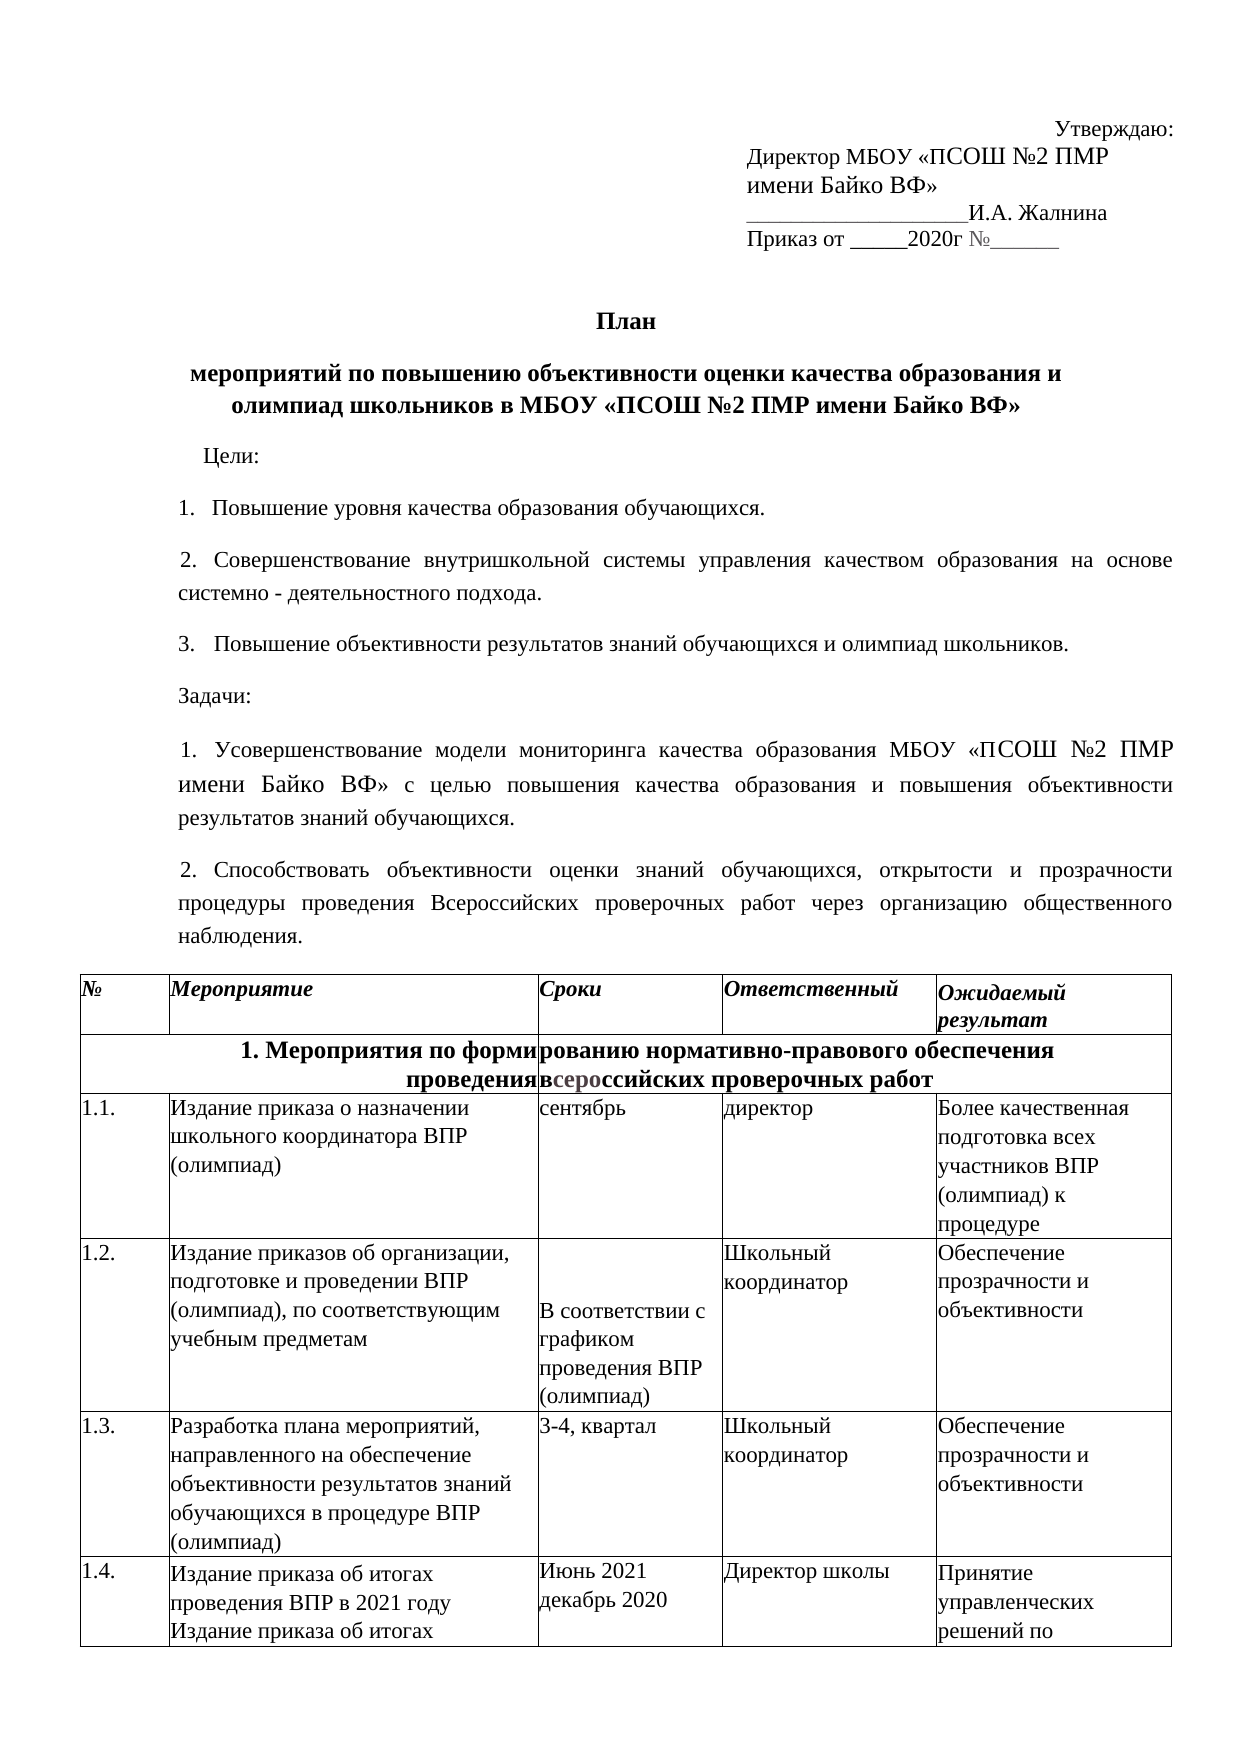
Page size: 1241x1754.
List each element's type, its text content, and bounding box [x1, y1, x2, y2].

table_cell 1.2. [81, 1239, 169, 1411]
list Совершенствование внутришкольной системы управления качеством образования на основе системно - деятельностного подхода. [178, 546, 1174, 605]
table_cell рованию нормативно-правового обеспечения всероссийских проверочных работ [539, 1035, 1171, 1093]
text Задачи: [78, 682, 1174, 708]
table_cell Директор школы [723, 1557, 936, 1646]
table_cell 1.4. [81, 1557, 169, 1646]
table_cell 3-4, квартал [539, 1412, 722, 1556]
table_header Мероприятие [170, 975, 538, 1034]
table_header Ответственный [723, 975, 936, 1034]
list Способствовать объективности оценки знаний обучающихся, открытости и прозрачности процедуры проведения Всероссийских проверочных работ через организацию общественного наблюдения. [178, 856, 1174, 948]
table_cell Принятие управленческих решений по [937, 1557, 1171, 1646]
table_cell Издание приказа об итогах проведения ВПР в 2021 году Издание приказа об итогах [170, 1557, 538, 1646]
list Повышение уровня качества образования обучающихся. [78, 494, 1174, 520]
table_cell Издание приказов об организации, подготовке и проведении ВПР (олимпиад), по соответствующим учебным предметам [170, 1239, 538, 1411]
table_cell Школьный координатор [723, 1239, 936, 1411]
table_cell 1.1. [81, 1094, 169, 1238]
table_cell 1.3. [81, 1412, 169, 1556]
table_cell Более качественная подготовка всех участников ВПР (олимпиад) к процедуре [937, 1094, 1171, 1238]
text Цели: [203, 442, 1174, 469]
text План [78, 306, 1174, 334]
table_cell Школьный координатор [723, 1412, 936, 1556]
list Усовершенствование модели мониторинга качества образования МБОУ «ПСОШ №2 ПМР имени Байко ВФ» с целью повышения качества образования и повышения объективности результатов знаний обучающихся. [178, 734, 1174, 831]
table_cell Обеспечение прозрачности и объективности [937, 1412, 1171, 1556]
list Повышение объективности результатов знаний обучающихся и олимпиад школьников. [78, 630, 1174, 657]
table_header № [81, 975, 169, 1034]
table_cell Июнь 2021 декабрь 2020 [539, 1557, 722, 1646]
text мероприятий по повышению объективности оценки качества образования и олимпиад школьников в МБОУ «ПСОШ №2 ПМР имени Байко ВФ» [78, 358, 1174, 419]
table_cell [81, 1035, 169, 1093]
table_cell Обеспечение прозрачности и объективности [937, 1239, 1171, 1411]
table_header Ожидаемый результат [937, 975, 1171, 1034]
table_cell сентябрь [539, 1094, 722, 1238]
table_cell Издание приказа о назначении школьного координатора ВПР (олимпиад) [170, 1094, 538, 1238]
text И.А. Жалнина Приказ от _____2020г №______ [747, 199, 1174, 252]
table_cell Разработка плана мероприятий, направленного на обеспечение объективности результатов знаний обучающихся в процедуре ВПР (олимпиад) [170, 1412, 538, 1556]
table_header Сроки [539, 975, 722, 1034]
table_cell В соответствии с графиком проведения ВПР (олимпиад) [539, 1239, 722, 1411]
table_cell директор [723, 1094, 936, 1238]
table_cell 1. Мероприятия по форми проведения [169, 1035, 538, 1093]
text Директор МБОУ «ПСОШ №2 ПМР имени Байко ВФ» [747, 141, 1174, 199]
text Утверждаю: [78, 115, 1174, 141]
